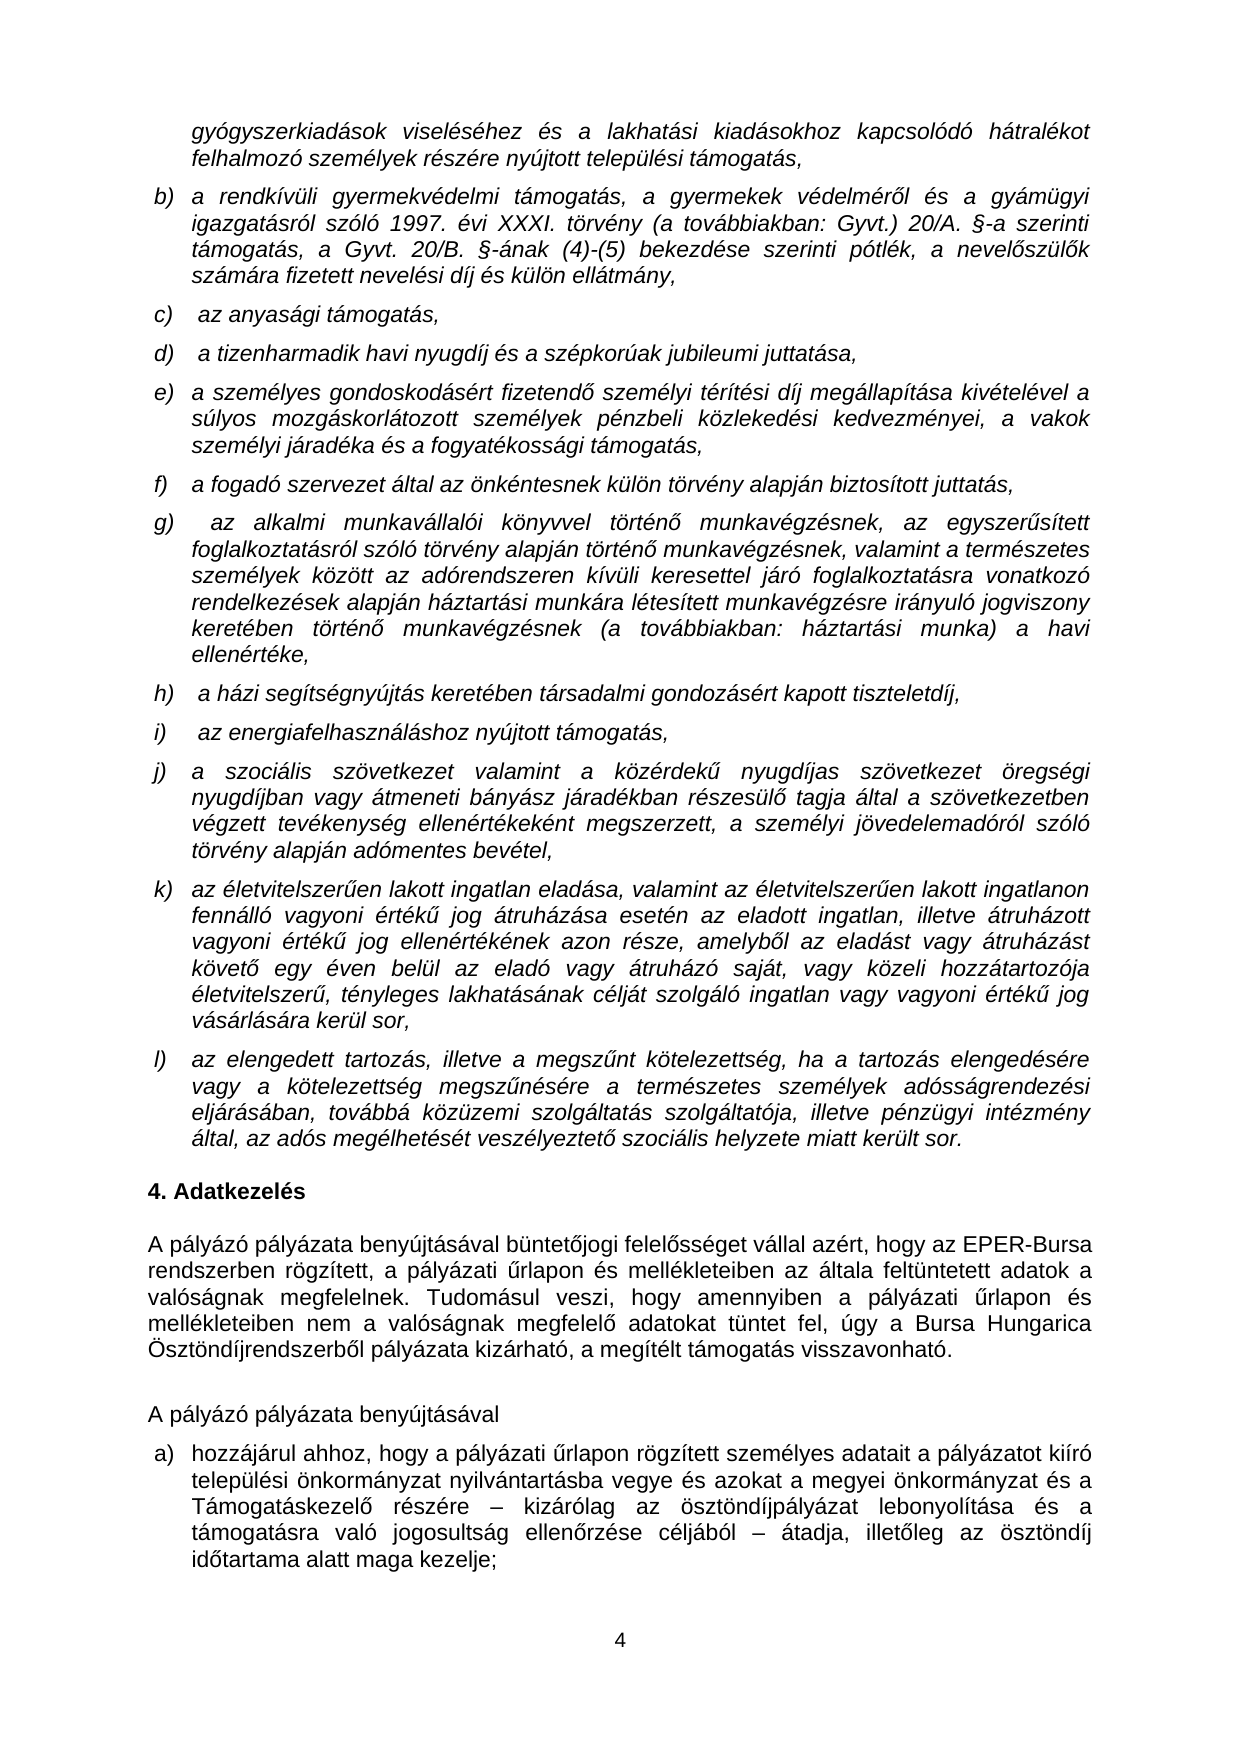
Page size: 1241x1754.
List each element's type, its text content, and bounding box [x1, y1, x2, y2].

list a házi segítségnyújtás keretében társadalmi gondozásért kapott tiszteletdíj, [154, 680, 1092, 706]
list a fogadó szervezet által az önkéntesnek külön törvény alapján biztosított juttatás, [154, 471, 1092, 497]
list a tizenharmadik havi nyugdíj és a szépkorúak jubileumi juttatása, [154, 340, 1092, 366]
list a rendkívüli gyermekvédelmi támogatás, a gyermekek védelméről és a gyámügyi igazgatásról szóló 1997. évi XXXI. törvény (a továbbiakban: Gyvt.) 20/A. §-a szerinti támogatás, a Gyvt. 20/B. §-ának (4)-(5) bekezdése szerinti pótlék, a nevelőszülők számára fizetett nevelési díj és külön ellátmány, [154, 183, 1092, 289]
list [154, 118, 1092, 171]
text 4. Adatkezelés [148, 1178, 1092, 1204]
list az életvitelszerűen lakott ingatlan eladása, valamint az életvitelszerűen lakott ingatlanon fennálló vagyoni értékű jog átruházása esetén az eladott ingatlan, illetve átruházott vagyoni értékű jog ellenértékének azon része, amelyből az eladást vagy átruházást követő egy éven belül az eladó vagy átruházó saját, vagy közeli hozzátartozója életvitelszerű, tényleges lakhatásának célját szolgáló ingatlan vagy vagyoni értékű jog vásárlására kerül sor, [154, 876, 1092, 1034]
text A pályázó pályázata benyújtásával [148, 1401, 1092, 1428]
text A pályázó pályázata benyújtásával büntetőjogi felelősséget vállal azért, hogy az EPER-Bursa rendszerben rögzített, a pályázati űrlapon és mellékleteiben az általa feltüntetett adatok a valóságnak megfelelnek. Tudomásul veszi, hogy amennyiben a pályázati űrlapon és mellékleteiben nem a valóságnak megfelelő adatokat tüntet fel, úgy a Bursa Hungarica Ösztöndíjrendszerből pályázata kizárható, a megítélt támogatás visszavonható. [148, 1231, 1092, 1362]
list az energiafelhasználáshoz nyújtott támogatás, [154, 719, 1092, 745]
list az alkalmi munkavállalói könyvvel történő munkavégzésnek, az egyszerűsített foglalkoztatásról szóló törvény alapján történő munkavégzésnek, valamint a természetes személyek között az adórendszeren kívüli keresettel járó foglalkoztatásra vonatkozó rendelkezések alapján háztartási munkára létesített munkavégzésre irányuló jogviszony keretében történő munkavégzésnek (a továbbiakban: háztartási munka) a havi ellenértéke, [154, 509, 1092, 667]
list a szociális szövetkezet valamint a közérdekű nyugdíjas szövetkezet öregségi nyugdíjban vagy átmeneti bányász járadékban részesülő tagja által a szövetkezetben végzett tevékenység ellenértékeként megszerzett, a személyi jövedelemadóról szóló törvény alapján adómentes bevétel, [154, 758, 1092, 863]
list az anyasági támogatás, [154, 301, 1092, 328]
list a személyes gondoskodásért fizetendő személyi térítési díj megállapítása kivételével a súlyos mozgáskorlátozott személyek pénzbeli közlekedési kedvezményei, a vakok személyi járadéka és a fogyatékossági támogatás, [154, 379, 1092, 458]
list hozzájárul ahhoz, hogy a pályázati űrlapon rögzített személyes adatait a pályázatot kiíró települési önkormányzat nyilvántartásba vegye és azokat a megyei önkormányzat és a Támogatáskezelő részére – kizárólag az ösztöndíjpályázat lebonyolítása és a támogatásra való jogosultság ellenőrzése céljából – átadja, illetőleg az ösztöndíj időtartama alatt maga kezelje; [154, 1440, 1092, 1572]
list az elengedett tartozás, illetve a megszűnt kötelezettség, ha a tartozás elengedésére vagy a kötelezettség megszűnésére a természetes személyek adósságrendezési eljárásában, továbbá közüzemi szolgáltatás szolgáltatója, illetve pénzügyi intézmény által, az adós megélhetését veszélyeztető szociális helyzete miatt került sor. [154, 1046, 1092, 1152]
